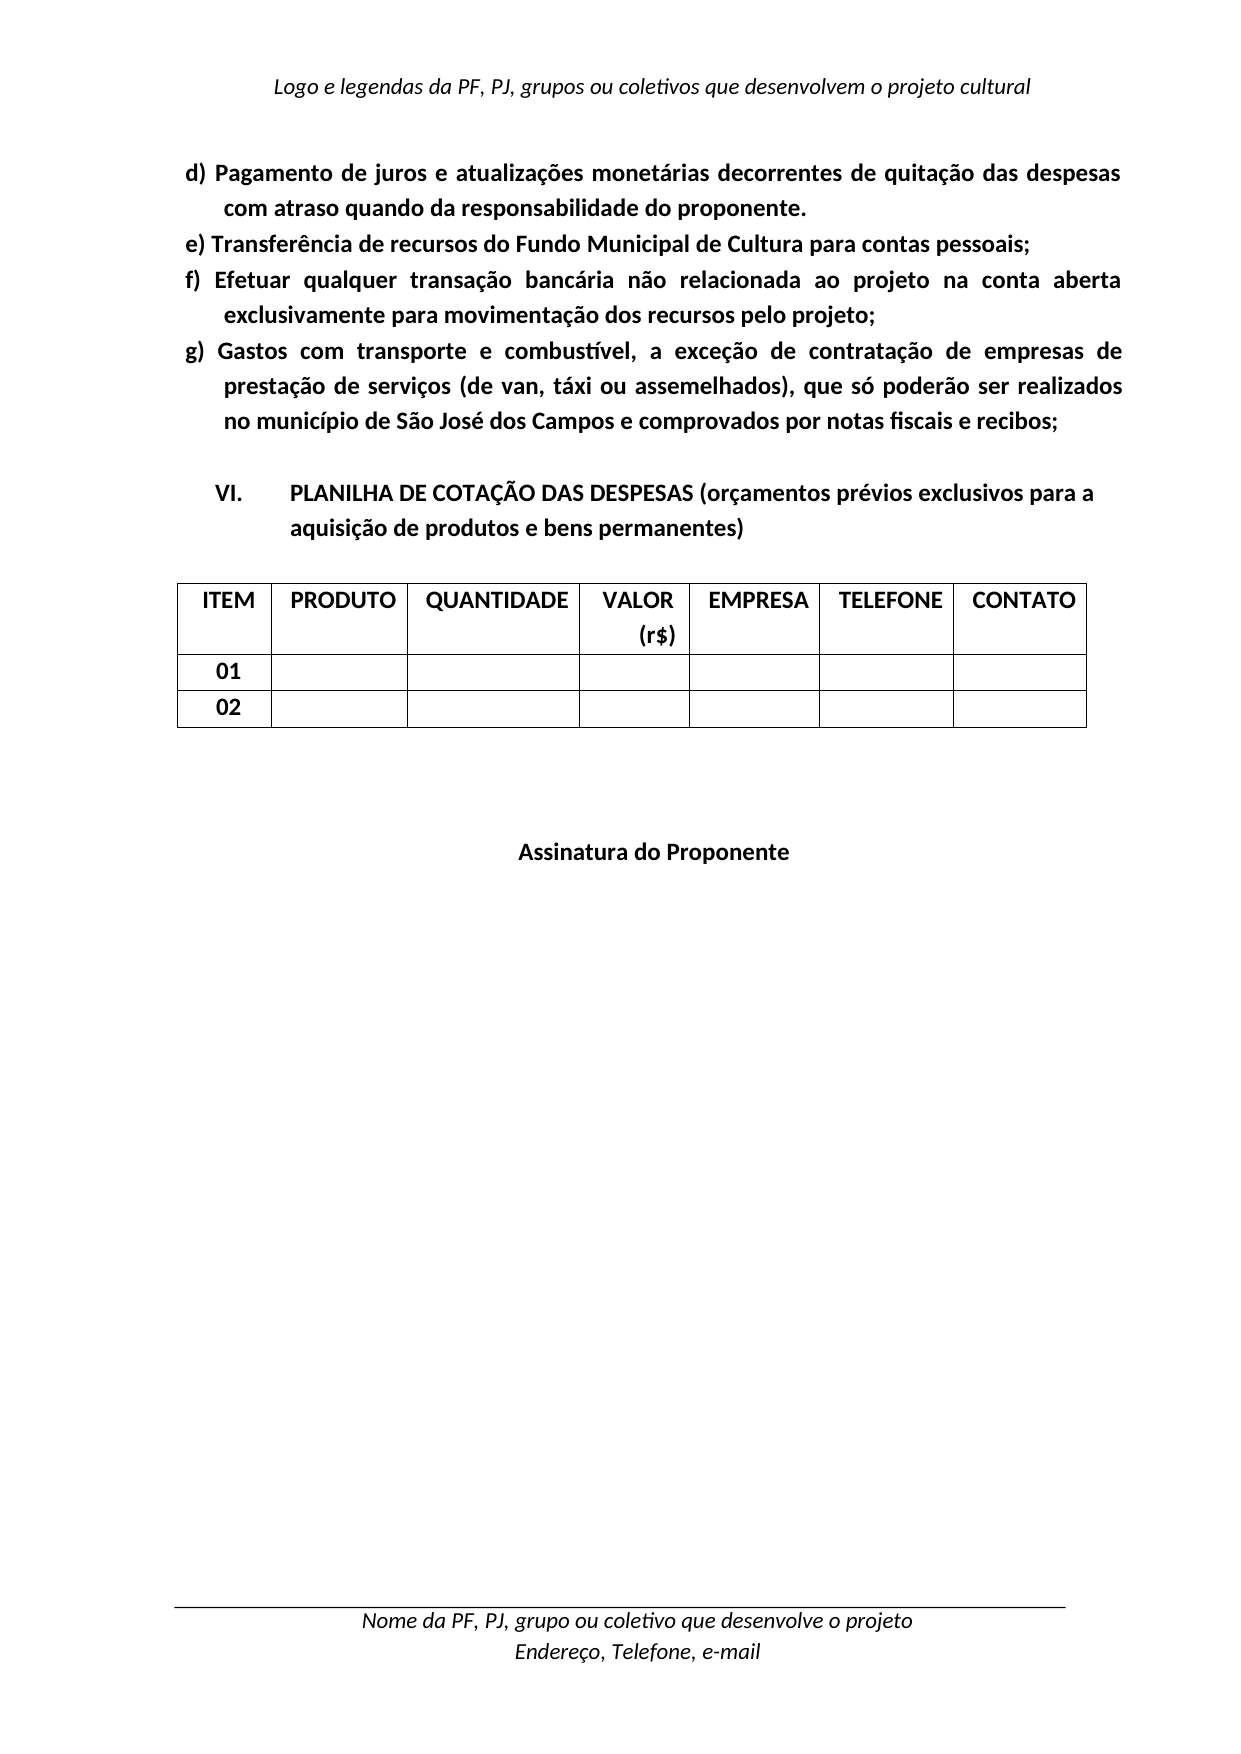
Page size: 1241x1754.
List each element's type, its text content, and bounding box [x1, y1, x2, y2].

text Nome da PF, PJ, grupo ou coletivo que desenvolve o projeto [361, 1603, 914, 1633]
table_cell [580, 655, 689, 690]
list Transferência de recursos do Fundo Municipal de Cultura para contas pessoais; [185, 228, 1223, 258]
list Pagamento de juros e atualizações monetárias decorrentes de quitação das despesas com atraso quando da responsabilidade do proponente. [185, 157, 1122, 222]
table_cell [690, 691, 819, 727]
table_header ITEM [178, 584, 271, 654]
table_cell [272, 655, 407, 690]
text Logo e legendas da PF, PJ, grupos ou coletivos que desenvolvem o projeto cultural [274, 72, 1223, 100]
table_cell [580, 691, 689, 727]
text Assinatura do Proponente [361, 836, 947, 867]
table_cell [408, 655, 579, 690]
table_header VALOR (r$) [580, 584, 689, 654]
table_header PRODUTO [272, 584, 407, 654]
table_cell 02 [178, 691, 271, 727]
table_cell [820, 691, 953, 727]
table_cell [408, 691, 579, 727]
table_cell [954, 691, 1086, 727]
table_header TELEFONE [820, 584, 953, 654]
list Efetuar qualquer transação bancária não relacionada ao projeto na conta aberta exclusivamente para movimentação dos recursos pelo projeto; [185, 264, 1122, 330]
list Gastos com transporte e combustível, a exceção de contratação de empresas de prestação de serviços (de van, táxi ou assemelhados), que só poderão ser realizados no município de São José dos Campos e comprovados por notas fiscais e recibos; [185, 335, 1123, 435]
table_header QUANTIDADE [408, 584, 579, 654]
table_cell 01 [178, 655, 271, 690]
list PLANILHA DE COTAÇÃO DAS DESPESAS (orçamentos prévios exclusivos para a aquisição de produtos e bens permanentes) [215, 477, 1094, 543]
table_cell [272, 691, 407, 727]
table_header EMPRESA [690, 584, 819, 654]
table_cell [820, 655, 953, 690]
table_cell [954, 655, 1086, 690]
table_header CONTATO [954, 584, 1086, 654]
table_cell [690, 655, 819, 690]
text Endereço, Telefone, e-mail [361, 1637, 914, 1665]
